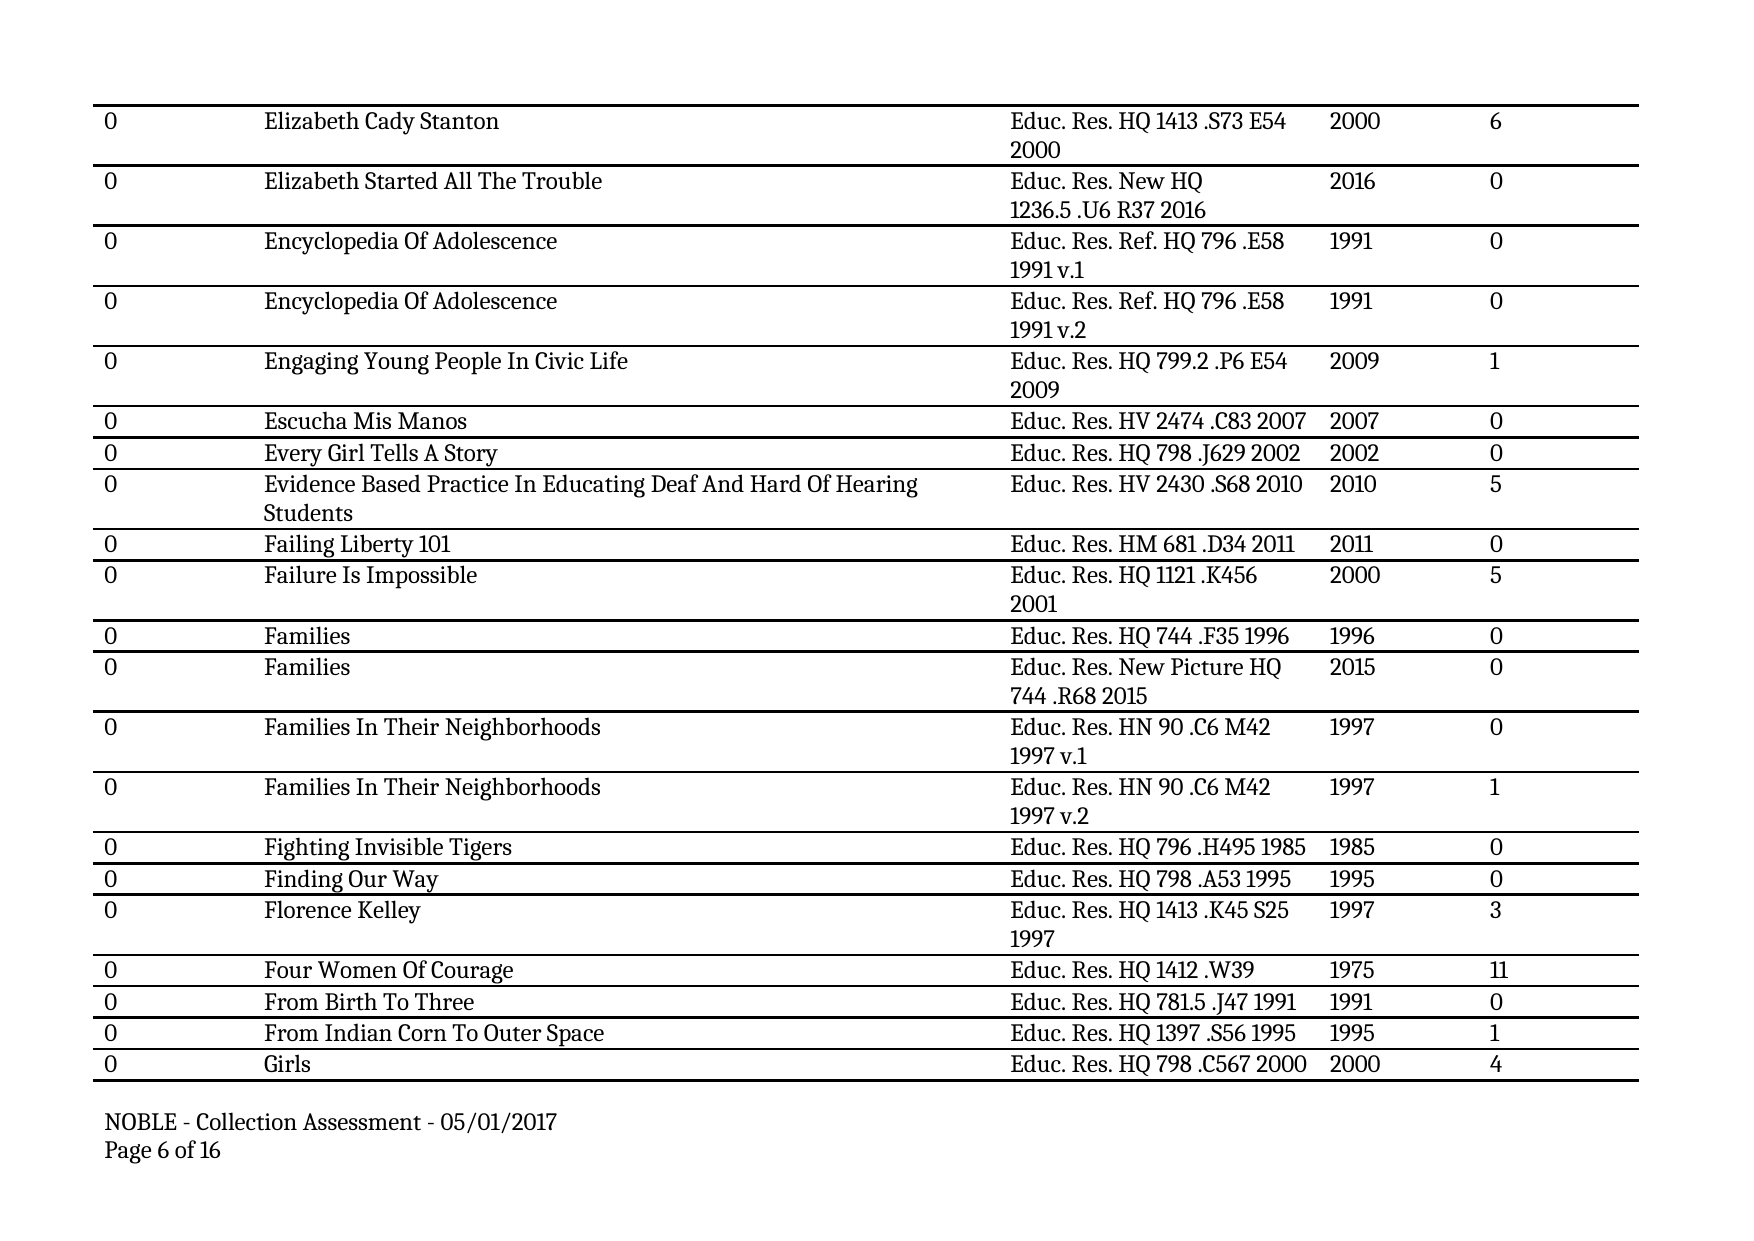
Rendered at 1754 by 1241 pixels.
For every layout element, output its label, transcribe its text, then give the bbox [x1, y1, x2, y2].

table_cell 0 [93, 407, 253, 436]
table_cell 0 [1479, 287, 1638, 344]
table_cell Educ. Res. HQ 798 .J629 2002 [999, 439, 1319, 467]
table_cell Fighting Invisible Tigers [253, 833, 999, 862]
table_cell 1995 [1319, 1019, 1478, 1047]
table_cell 6 [1479, 107, 1638, 164]
table_cell 1 [1479, 1019, 1638, 1047]
table_cell Educ. Res. New HQ 1236.5 .U6 R37 2016 [999, 167, 1319, 224]
table_cell 0 [93, 530, 253, 559]
table_cell 0 [93, 1050, 253, 1079]
table_cell 0 [93, 865, 253, 893]
table_cell 0 [1479, 167, 1638, 224]
table_cell 0 [1479, 530, 1638, 559]
table_cell 5 [1479, 470, 1638, 527]
table_cell Educ. Res. HQ 798 .C567 2000 [999, 1050, 1319, 1079]
table_cell 0 [93, 439, 253, 467]
table_cell From Indian Corn To Outer Space [253, 1019, 999, 1047]
table_cell Educ. Res. Ref. HQ 796 .E58 1991 v.1 [999, 227, 1319, 284]
table_cell Escucha Mis Manos [253, 407, 999, 436]
table_cell 0 [1479, 987, 1638, 1016]
table_cell Educ. Res. HQ 1121 .K456 2001 [999, 562, 1319, 619]
table_cell Girls [253, 1050, 999, 1079]
table_cell 2010 [1319, 470, 1478, 527]
table_cell 1985 [1319, 833, 1478, 862]
table_cell Families In Their Neighborhoods [253, 713, 999, 771]
table_cell 1997 [1319, 713, 1478, 771]
table_cell 0 [93, 287, 253, 344]
table_cell 0 [1479, 439, 1638, 467]
table_cell Families [253, 653, 999, 710]
table_cell Families [253, 622, 999, 650]
table_cell 0 [1479, 653, 1638, 710]
table_cell Educ. Res. HQ 1397 .S56 1995 [999, 1019, 1319, 1047]
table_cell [253, 107, 999, 164]
table_cell 0 [93, 987, 253, 1016]
table_cell Educ. Res. HQ 1413 .S73 E54 2000 [999, 107, 1319, 164]
table_cell 0 [93, 562, 253, 619]
table_cell 0 [1479, 865, 1638, 893]
table_cell 1991 [1319, 287, 1478, 344]
table_cell 2002 [1319, 439, 1478, 467]
table_cell 0 [93, 956, 253, 985]
table_cell Educ. Res. HV 2474 .C83 2007 [999, 407, 1319, 436]
table_cell 0 [93, 622, 253, 650]
table_cell 0 [1479, 833, 1638, 862]
table_cell Engaging Young People In Civic Life [253, 347, 999, 405]
table_cell 0 [93, 167, 253, 224]
table_cell Educ. Res. HQ 1412 .W39 [999, 956, 1319, 985]
table_cell 2015 [1319, 653, 1478, 710]
table_cell Educ. Res. HQ 1413 .K45 S25 1997 [999, 896, 1319, 953]
table_cell Encyclopedia Of Adolescence [253, 227, 999, 284]
table_cell 0 [93, 1019, 253, 1047]
table_cell 0 [93, 470, 253, 527]
table_cell Educ. Res. New Picture HQ 744 .R68 2015 [999, 653, 1319, 710]
table_cell 1995 [1319, 865, 1478, 893]
table_cell 1 [1479, 773, 1638, 831]
table_cell Failing Liberty 101 [253, 530, 999, 559]
table_cell 2000 [1319, 1050, 1478, 1079]
table_cell 2000 [1319, 562, 1478, 619]
table_cell 0 [93, 896, 253, 953]
table_cell 0 [93, 107, 253, 164]
table_cell Elizabeth Started All The Trouble [253, 167, 999, 224]
table_cell Educ. Res. HQ 798 .A53 1995 [999, 865, 1319, 893]
table_cell 2009 [1319, 347, 1478, 405]
table_cell Florence Kelley [253, 896, 999, 953]
table_cell 1 [1479, 347, 1638, 405]
table_cell 1997 [1319, 896, 1478, 953]
table_cell Educ. Res. HQ 744 .F35 1996 [999, 622, 1319, 650]
table_cell Educ. Res. HQ 781.5 .J47 1991 [999, 987, 1319, 1016]
table_cell Educ. Res. HM 681 .D34 2011 [999, 530, 1319, 559]
table_cell 0 [93, 347, 253, 405]
table_cell 11 [1479, 956, 1638, 985]
table_cell 2007 [1319, 407, 1478, 436]
table_cell 1997 [1319, 773, 1478, 831]
table_cell Educ. Res. HQ 799.2 .P6 E54 2009 [999, 347, 1319, 405]
table_cell Four Women Of Courage [253, 956, 999, 985]
table_cell 0 [93, 713, 253, 771]
table_cell Educ. Res. HV 2430 .S68 2010 [999, 470, 1319, 527]
table_cell 0 [1479, 713, 1638, 771]
table_cell 1991 [1319, 227, 1478, 284]
table_cell Educ. Res. Ref. HQ 796 .E58 1991 v.2 [999, 287, 1319, 344]
table_cell 3 [1479, 896, 1638, 953]
table_cell 2011 [1319, 530, 1478, 559]
table_cell Educ. Res. HQ 796 .H495 1985 [999, 833, 1319, 862]
table_cell 0 [1479, 227, 1638, 284]
table_cell Evidence Based Practice In Educating Deaf And Hard Of Hearing Students [253, 470, 999, 527]
table_cell 1991 [1319, 987, 1478, 1016]
table_cell 2016 [1319, 167, 1478, 224]
table_cell From Birth To Three [253, 987, 999, 1016]
table_cell Every Girl Tells A Story [253, 439, 999, 467]
table_cell Encyclopedia Of Adolescence [253, 287, 999, 344]
table_cell 0 [1479, 407, 1638, 436]
table_cell 0 [93, 773, 253, 831]
table_cell 0 [93, 833, 253, 862]
table_cell Failure Is Impossible [253, 562, 999, 619]
table_cell 4 [1479, 1050, 1638, 1079]
table_cell 1975 [1319, 956, 1478, 985]
table_cell Educ. Res. HN 90 .C6 M42 1997 v.2 [999, 773, 1319, 831]
table_cell 0 [93, 227, 253, 284]
table_cell Educ. Res. HN 90 .C6 M42 1997 v.1 [999, 713, 1319, 771]
table_cell 0 [1479, 622, 1638, 650]
table_cell Finding Our Way [253, 865, 999, 893]
table_cell 2000 [1319, 107, 1478, 164]
table_cell 0 [93, 653, 253, 710]
table_cell 5 [1479, 562, 1638, 619]
table_cell 1996 [1319, 622, 1478, 650]
table_cell Families In Their Neighborhoods [253, 773, 999, 831]
